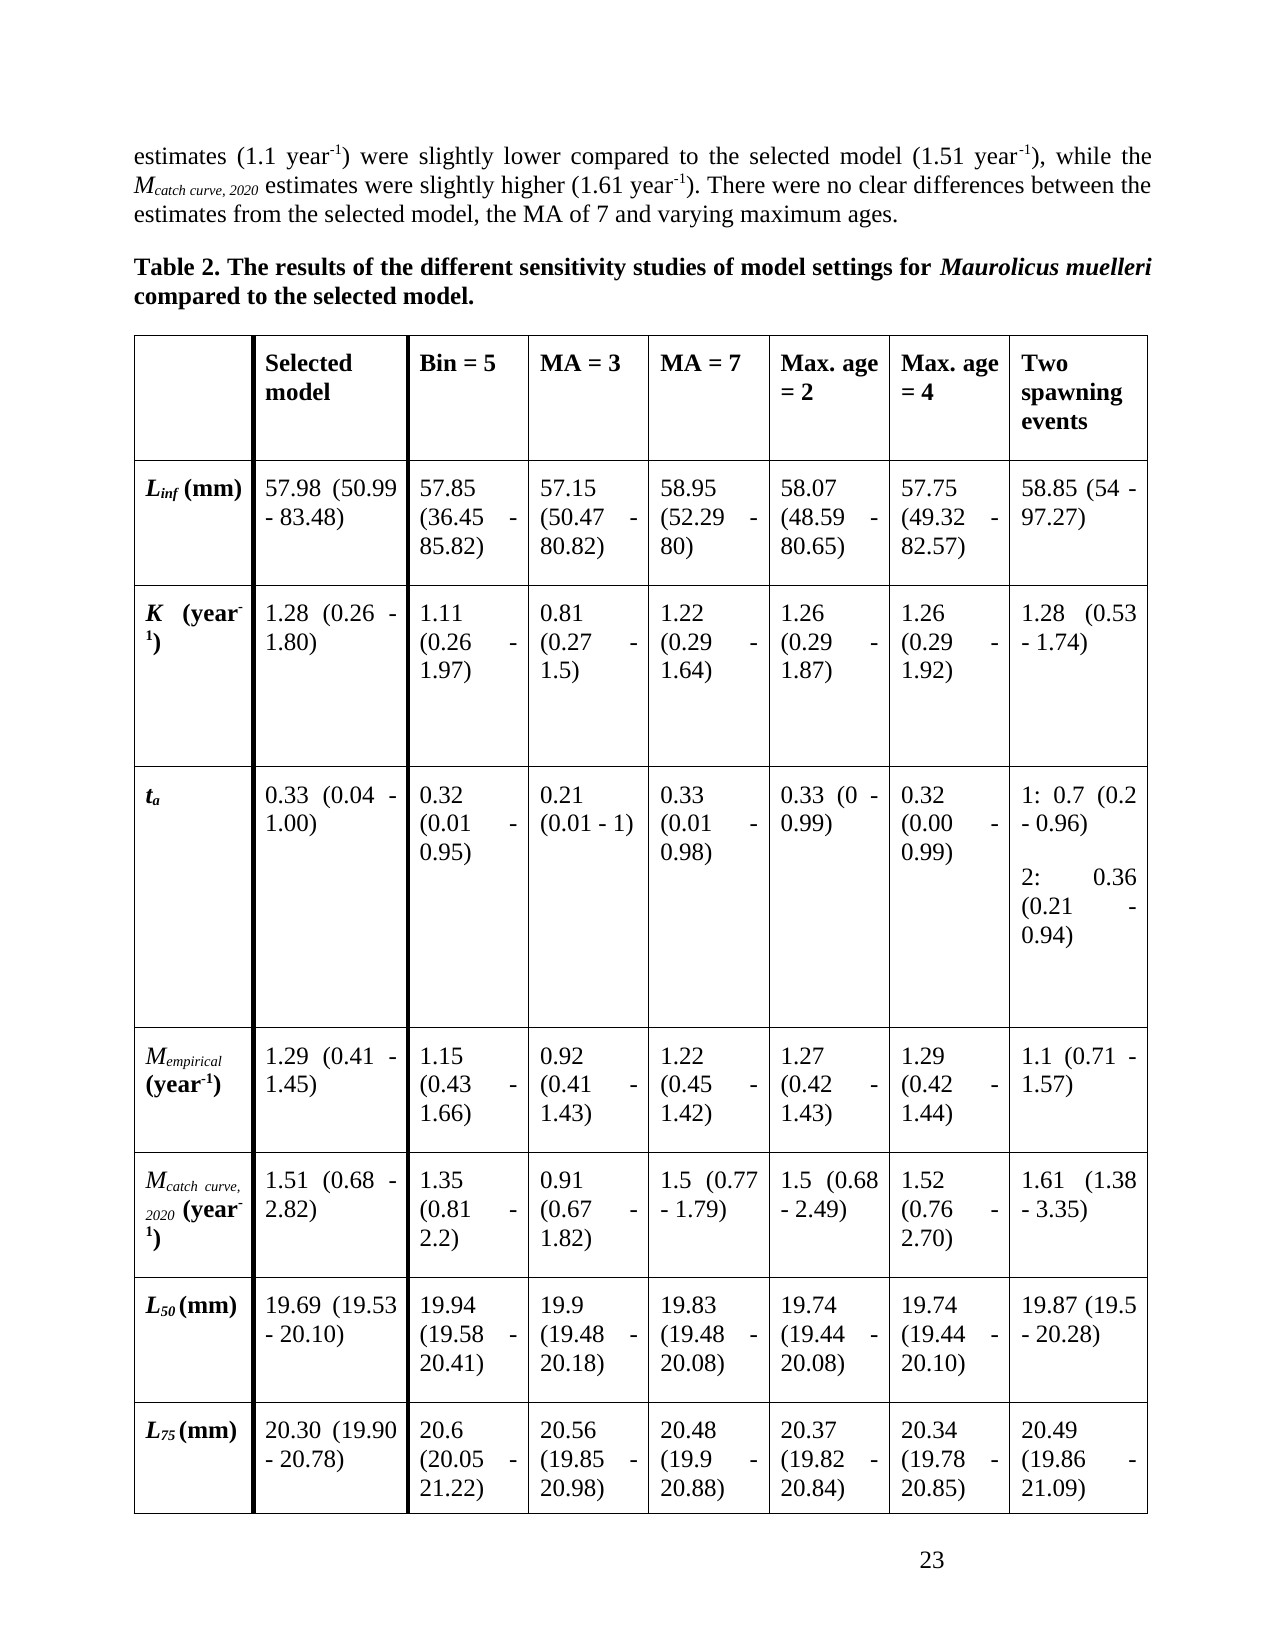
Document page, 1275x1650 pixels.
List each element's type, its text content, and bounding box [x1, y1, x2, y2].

table_cell 1.35 (0.81 - 2.2) [410, 1153, 528, 1277]
table_cell 1: 0.7 (0.2 - 0.96) 2: 0.36 (0.21 - 0.94) [1010, 767, 1147, 1027]
table_cell 1.51 (0.68 - 2.82) [256, 1153, 406, 1277]
table_cell 20.30 (19.90 - 20.78) [256, 1403, 406, 1512]
table_cell Linf (mm) [135, 461, 251, 584]
table_cell 0.33 (0 - 0.99) [770, 767, 889, 1027]
table_cell 1.27 (0.42 - 1.43) [770, 1028, 889, 1152]
table_cell 19.87 (19.5 - 20.28) [1010, 1278, 1147, 1402]
table_header Max. age = 2 [770, 336, 889, 460]
table_cell 1.22 (0.45 - 1.42) [649, 1028, 769, 1152]
table_cell L75 (mm) [135, 1403, 251, 1512]
table_cell L50 (mm) [135, 1278, 251, 1402]
table_cell 0.92 (0.41 - 1.43) [529, 1028, 648, 1152]
table_cell K (year-1) [135, 586, 251, 766]
table_cell 0.21 (0.01 - 1) [529, 767, 648, 1027]
table_cell 20.49 (19.86 - 21.09) [1010, 1403, 1147, 1512]
table_cell 58.07 (48.59 - 80.65) [770, 461, 889, 584]
table_cell 0.81 (0.27 - 1.5) [529, 586, 648, 766]
table_cell 0.32 (0.00 - 0.99) [890, 767, 1009, 1027]
table_cell 57.15 (50.47 - 80.82) [529, 461, 648, 584]
table_cell 1.11 (0.26 - 1.97) [410, 586, 528, 766]
table_cell 19.74 (19.44 - 20.08) [770, 1278, 889, 1402]
table_cell 0.32 (0.01 - 0.95) [410, 767, 528, 1027]
table_cell 1.26 (0.29 - 1.92) [890, 586, 1009, 766]
table_cell 1.22 (0.29 - 1.64) [649, 586, 769, 766]
table_cell 57.85 (36.45 - 85.82) [410, 461, 528, 584]
table_cell 58.95 (52.29 - 80) [649, 461, 769, 584]
table_cell 1.26 (0.29 - 1.87) [770, 586, 889, 766]
table_header Two spawning events [1010, 336, 1147, 460]
table_cell Mempirical (year-1) [135, 1028, 251, 1152]
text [133, 141, 1152, 227]
table_cell 19.9 (19.48 - 20.18) [529, 1278, 648, 1402]
table_cell 19.69 (19.53 - 20.10) [256, 1278, 406, 1402]
table_cell 1.52 (0.76 - 2.70) [890, 1153, 1009, 1277]
table_cell 1.29 (0.41 - 1.45) [256, 1028, 406, 1152]
table_cell 20.6 (20.05 - 21.22) [410, 1403, 528, 1512]
table_cell ta [135, 767, 251, 1027]
table_cell 57.98 (50.99 - 83.48) [256, 461, 406, 584]
table_cell 1.5 (0.68 - 2.49) [770, 1153, 889, 1277]
table_cell 20.37 (19.82 - 20.84) [770, 1403, 889, 1512]
table_cell 1.28 (0.26 - 1.80) [256, 586, 406, 766]
table_cell Mcatch curve, 2020 (year-1) [135, 1153, 251, 1277]
table_cell 0.91 (0.67 - 1.82) [529, 1153, 648, 1277]
table_cell 1.28 (0.53 - 1.74) [1010, 586, 1147, 766]
table_header Max. age = 4 [890, 336, 1009, 460]
table_header [135, 336, 251, 460]
table_cell 1.5 (0.77 - 1.79) [649, 1153, 769, 1277]
table_cell 19.83 (19.48 - 20.08) [649, 1278, 769, 1402]
table_header MA = 3 [529, 336, 648, 460]
table_cell 57.75 (49.32 - 82.57) [890, 461, 1009, 584]
table_cell 20.48 (19.9 - 20.88) [649, 1403, 769, 1512]
table_cell 0.33 (0.04 - 1.00) [256, 767, 406, 1027]
table_cell 1.15 (0.43 - 1.66) [410, 1028, 528, 1152]
table_cell 58.85 (54 - 97.27) [1010, 461, 1147, 584]
table_cell 19.94 (19.58 - 20.41) [410, 1278, 528, 1402]
table_cell 19.74 (19.44 - 20.10) [890, 1278, 1009, 1402]
table_header MA = 7 [649, 336, 769, 460]
table_cell 1.29 (0.42 - 1.44) [890, 1028, 1009, 1152]
table_header Selected model [256, 336, 406, 460]
table_cell 0.33 (0.01 - 0.98) [649, 767, 769, 1027]
table_cell 20.56 (19.85 - 20.98) [529, 1403, 648, 1512]
table_cell 1.1 (0.71 - 1.57) [1010, 1028, 1147, 1152]
table_cell 20.34 (19.78 - 20.85) [890, 1403, 1009, 1512]
table_header Bin = 5 [410, 336, 528, 460]
table_cell 1.61 (1.38 - 3.35) [1010, 1153, 1147, 1277]
